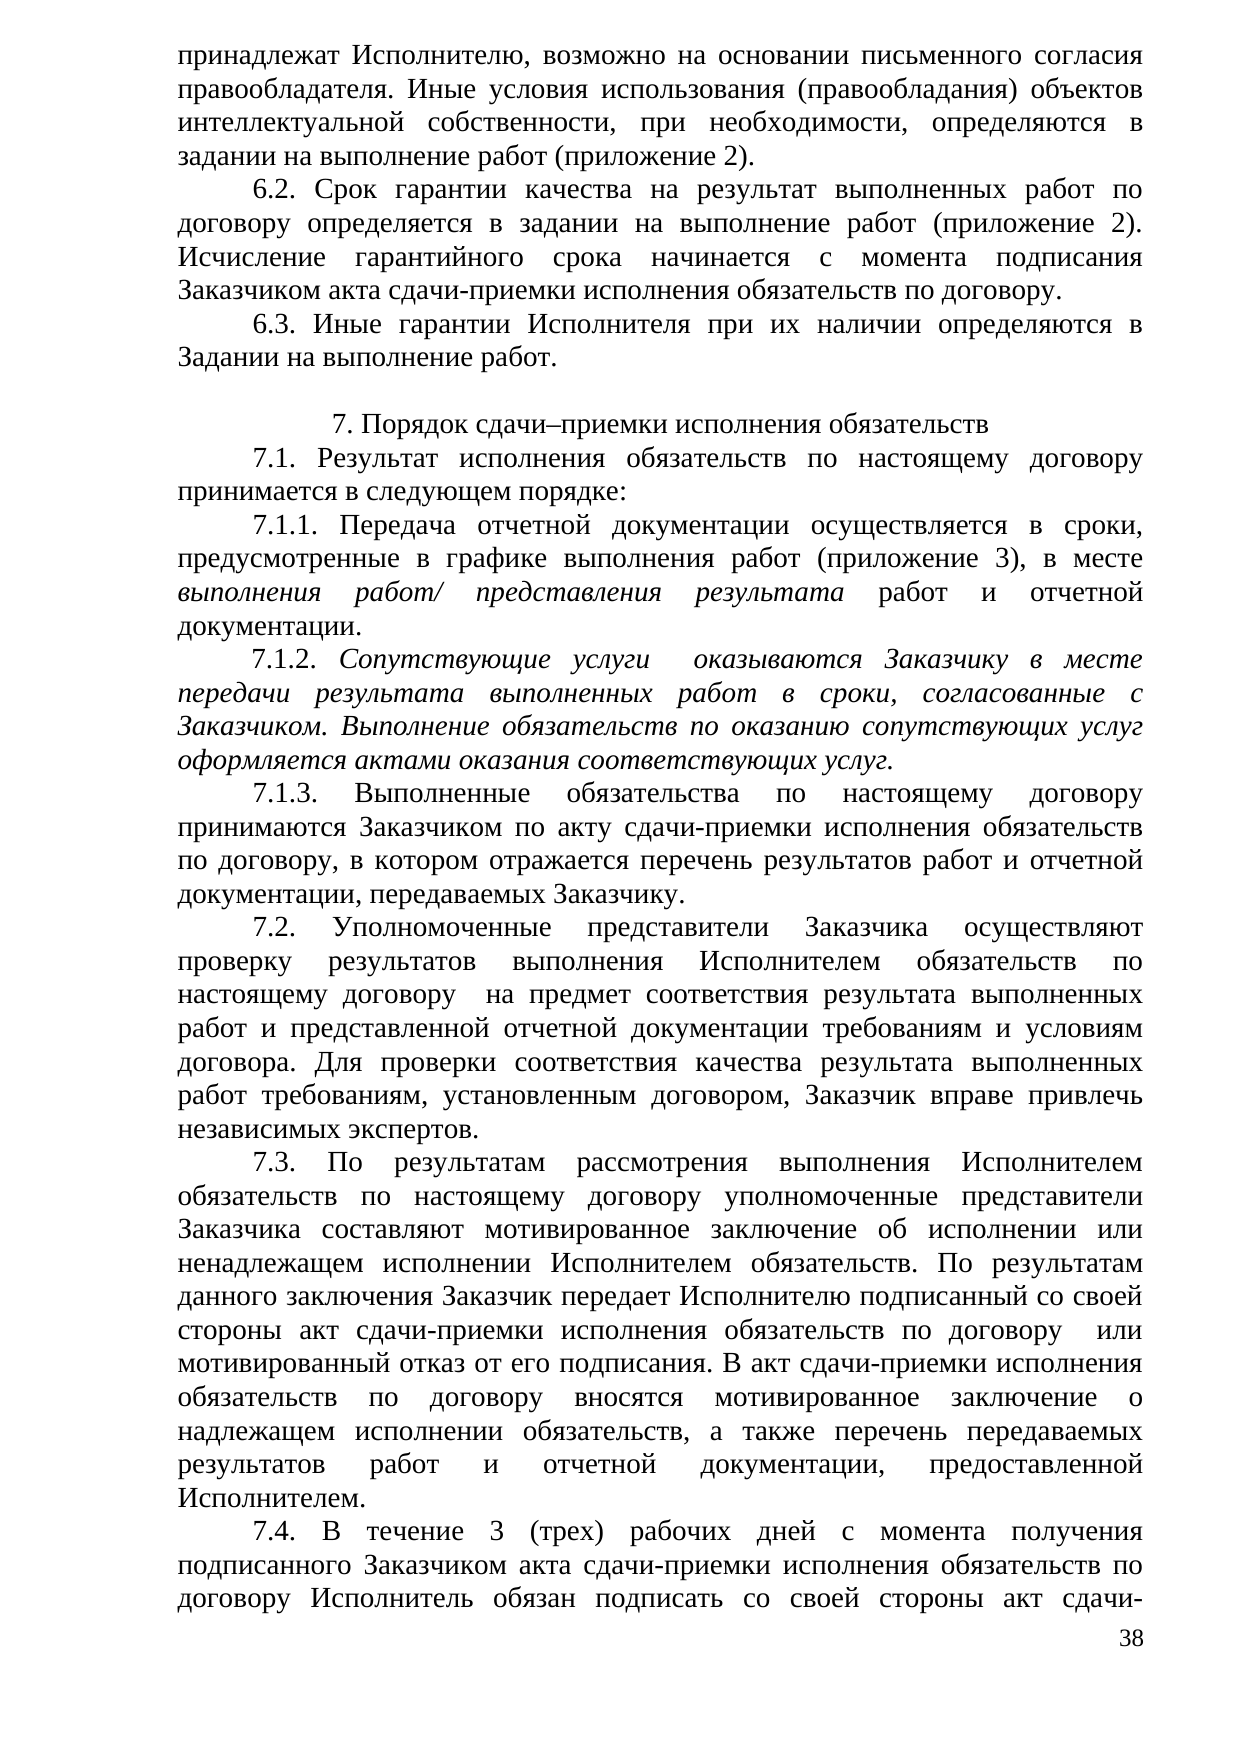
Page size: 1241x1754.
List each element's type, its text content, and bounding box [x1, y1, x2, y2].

text 7.1.3. Выполненные обязательства по настоящему договору принимаются Заказчиком по акту сдачи-приемки исполнения обязательств по договору, в котором отражается перечень результатов работ и отчетной документации, передаваемых Заказчику. [177, 775, 1144, 909]
text 7.1. Результат исполнения обязательств по настоящему договору принимается в следующем порядке: [177, 440, 1144, 507]
text 6.3. Иные гарантии Исполнителя при их наличии определяются в Задании на выполнение работ. [177, 306, 1144, 373]
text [177, 37, 1144, 172]
text 7. Порядок сдачи–приемки исполнения обязательств [177, 406, 1144, 440]
text 7.3. По результатам рассмотрения выполнения Исполнителем обязательств по настоящему договору уполномоченные представители Заказчика составляют мотивированное заключение об исполнении или ненадлежащем исполнении Исполнителем обязательств. По результатам данного заключения Заказчик передает Исполнителю подписанный со своей стороны акт сдачи-приемки исполнения обязательств по договору или мотивированный отказ от его подписания. В акт сдачи-приемки исполнения обязательств по договору вносятся мотивированное заключение о надлежащем исполнении обязательств, а также перечень передаваемых результатов работ и отчетной документации, предоставленной Исполнителем. [177, 1144, 1144, 1513]
text 7.2. Уполномоченные представители Заказчика осуществляют проверку результатов выполнения Исполнителем обязательств по настоящему договору на предмет соответствия результата выполненных работ и представленной отчетной документации требованиям и условиям договора. Для проверки соответствия качества результата выполненных работ требованиям, установленным договором, Заказчик вправе привлечь независимых экспертов. [177, 909, 1144, 1144]
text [177, 1513, 1144, 1614]
text 6.2. Срок гарантии качества на результат выполненных работ по договору определяется в задании на выполнение работ (приложение 2). Исчисление гарантийного срока начинается с момента подписания Заказчиком акта сдачи-приемки исполнения обязательств по договору. [177, 172, 1144, 306]
text 7.1.2. Сопутствующие услуги оказываются Заказчику в месте передачи результата выполненных работ в сроки, согласованные с Заказчиком. Выполнение обязательств по оказанию сопутствующих услуг оформляется актами оказания соответствующих услуг. [177, 641, 1144, 775]
text 7.1.1. Передача отчетной документации осуществляется в сроки, предусмотренные в графике выполнения работ (приложение 3), в месте выполнения работ/ представления результата работ и отчетной документации. [177, 507, 1144, 641]
